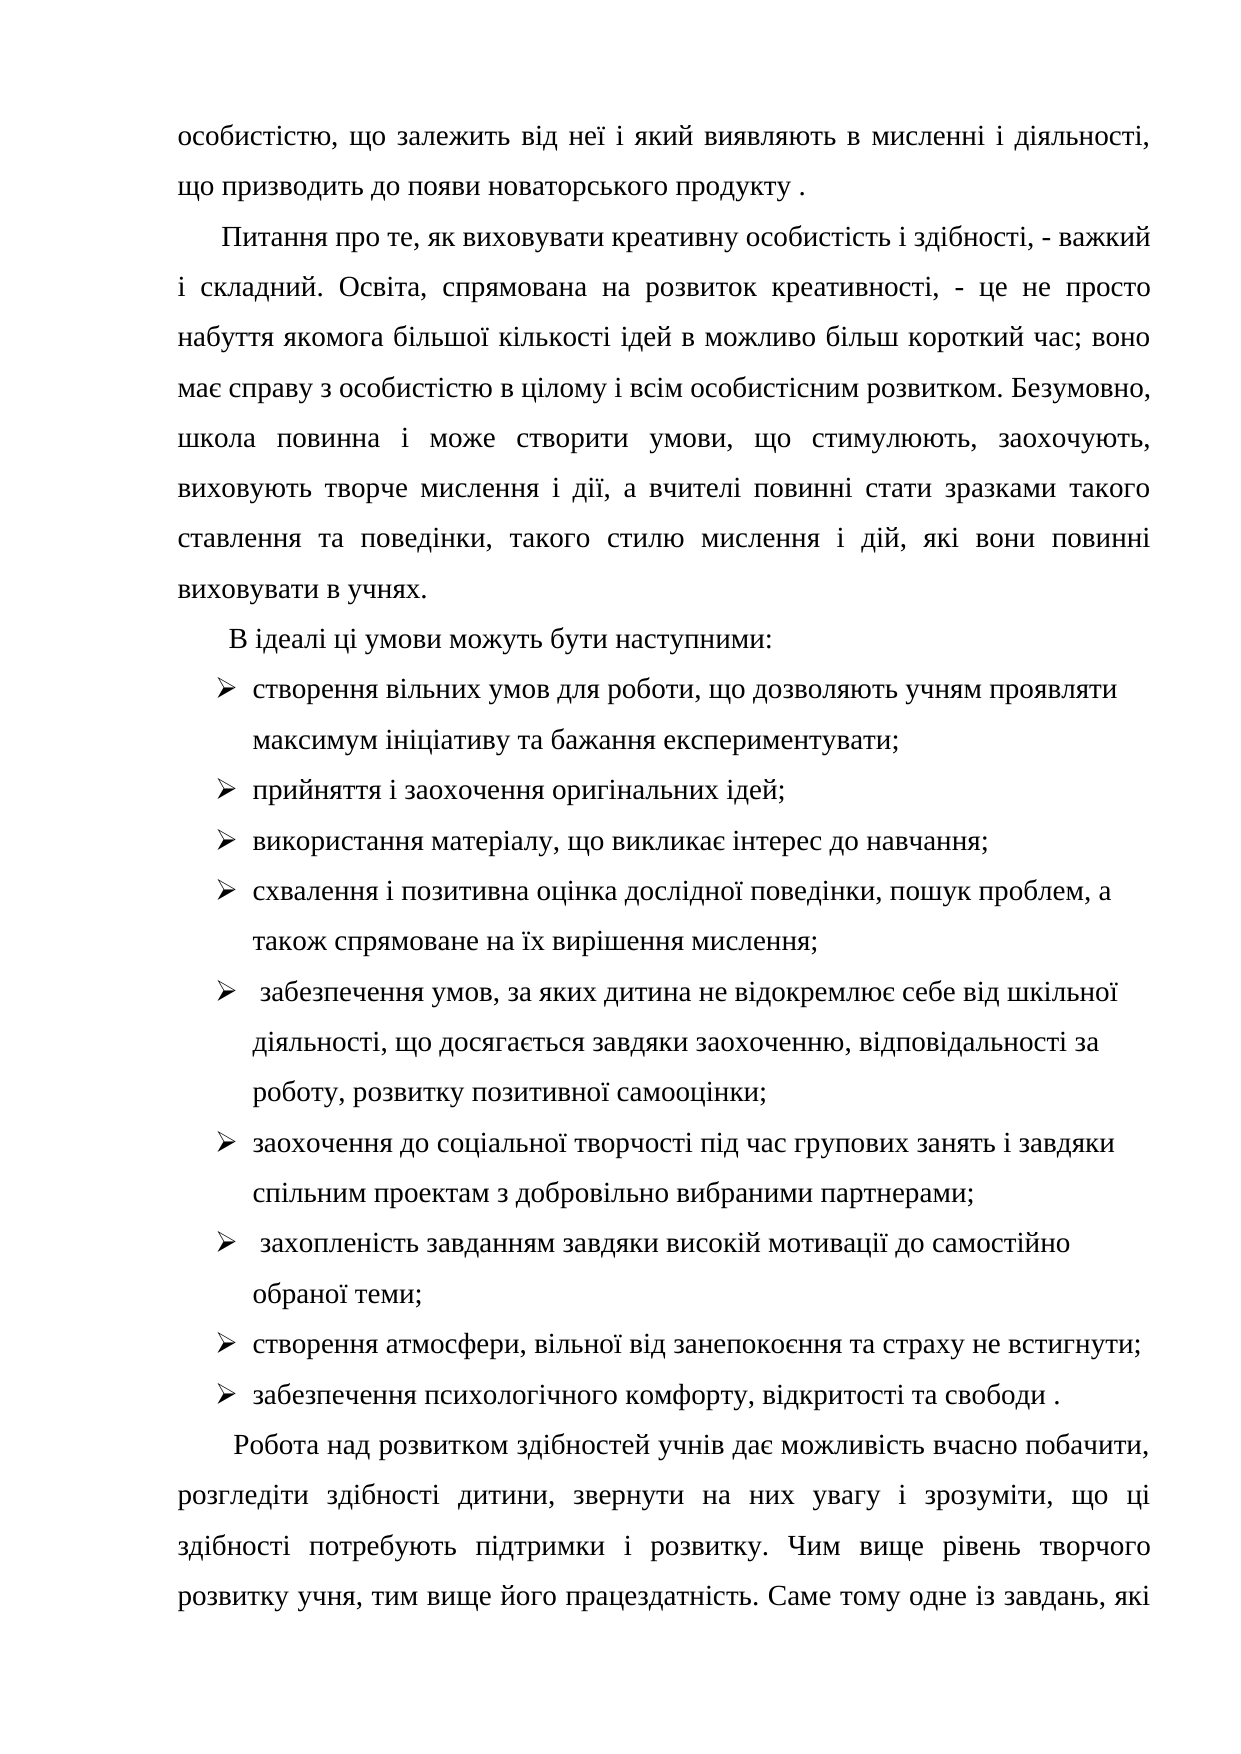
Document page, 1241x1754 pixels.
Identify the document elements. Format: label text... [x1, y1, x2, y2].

text В ідеалі ці умови можуть бути наступними: [177, 621, 1152, 655]
text Питання про те, як виховувати креативну особистість і здібності, - важкий і складний. Освіта, спрямована на розвиток креативності, - це не просто набуття якомога більшої кількості ідей в можливо більш короткий час; воно має справу з особистістю в цілому і всім особистісним розвитком. Безумовно, школа повинна і може створити умови, що стимулюють, заохочують, виховують творче мислення і дії, а вчителі повинні стати зразками такого ставлення та поведінки, такого стилю мислення і дій, які вони повинні виховувати в учнях. [177, 219, 1152, 604]
list забезпечення психологічного комфорту, відкритості та свободи . [215, 1377, 1152, 1410]
list забезпечення умов, за яких дитина не відокремлює себе від шкільної діяльності, що досягається завдяки заохоченню, відповідальності за роботу, розвитку позитивної самооцінки; [215, 974, 1152, 1108]
list заохочення до соціальної творчості під час групових занять і завдяки спільним проектам з добровільно вибраними партнерами; [215, 1125, 1152, 1209]
list створення вільних умов для роботи, що дозволяють учням проявляти максимум ініціативу та бажання експериментувати; [215, 672, 1152, 756]
list створення атмосфери, вільної від занепокоєння та страху не встигнути; [215, 1326, 1152, 1360]
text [177, 1427, 1152, 1612]
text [177, 118, 1152, 202]
list захопленість завданням завдяки високій мотивації до самостійно обраної теми; [215, 1226, 1152, 1309]
list схвалення і позитивна оцінка дослідної поведінки, пошук проблем, а також спрямоване на їх вирішення мислення; [215, 873, 1152, 957]
list прийняття і заохочення оригінальних ідей; [215, 772, 1152, 806]
list використання матеріалу, що викликає інтерес до навчання; [215, 823, 1152, 856]
